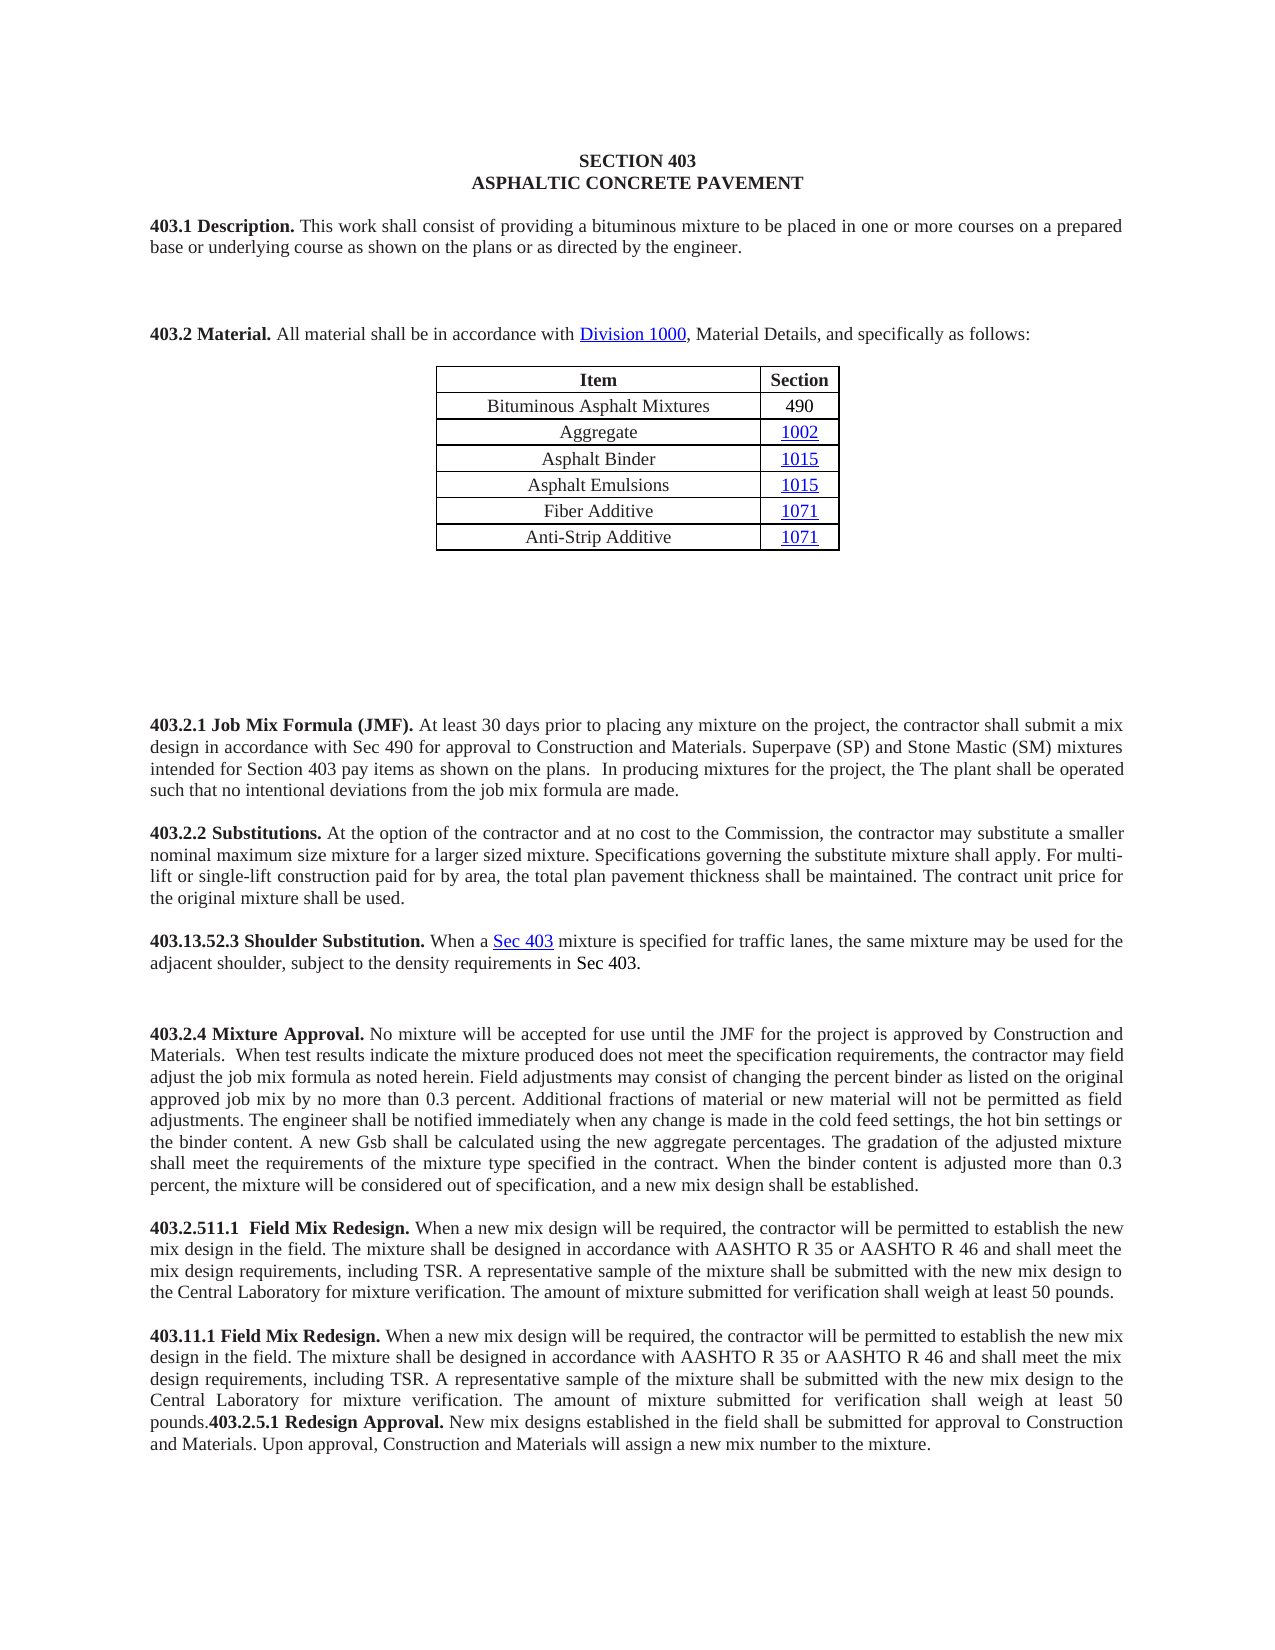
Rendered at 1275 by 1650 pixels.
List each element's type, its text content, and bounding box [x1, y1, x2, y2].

text Sec 403. [150, 930, 1125, 973]
text 403 Approval. No mixture will be accepted for use until the JMF for the project is approved by Construction and Materials. [150, 1023, 1125, 1195]
table_cell 1071 [761, 498, 838, 523]
table_cell 1071 [761, 525, 838, 549]
table_cell 1015 [761, 446, 838, 471]
table_cell [437, 472, 760, 497]
table_cell [761, 393, 838, 418]
table_header Item [437, 367, 760, 392]
table_cell Anti-Strip Additive [437, 525, 760, 549]
text ASPHALTIC CONCRETE PAVEMENT [150, 172, 1125, 193]
text SECTION 403 [150, 150, 1125, 172]
table_cell Asphalt Binder [437, 446, 760, 471]
table_cell 1002 [761, 420, 838, 444]
text 403.2 Material. All material shall be in accordance with Division 1000, Material Details, and specifically as follow: [150, 322, 1125, 344]
table_cell [761, 472, 838, 497]
text 403Job Mix Formula. At least 30 days prior to placing any mixture on the project, the contractor shall submit a mix design for approval to Construction and Materials. [150, 714, 1125, 801]
table_cell Aggregate [437, 420, 760, 444]
table_cell [437, 393, 760, 418]
text 403.1 Description. This work shall consist of providing a bituminous mixture to be placed in one or more courses on a prepared base or underlying course as shown on the plans or as directed by the engineer. [150, 215, 1125, 258]
table_header Section [761, 367, 838, 392]
table_cell Fiber Additive [437, 498, 760, 523]
